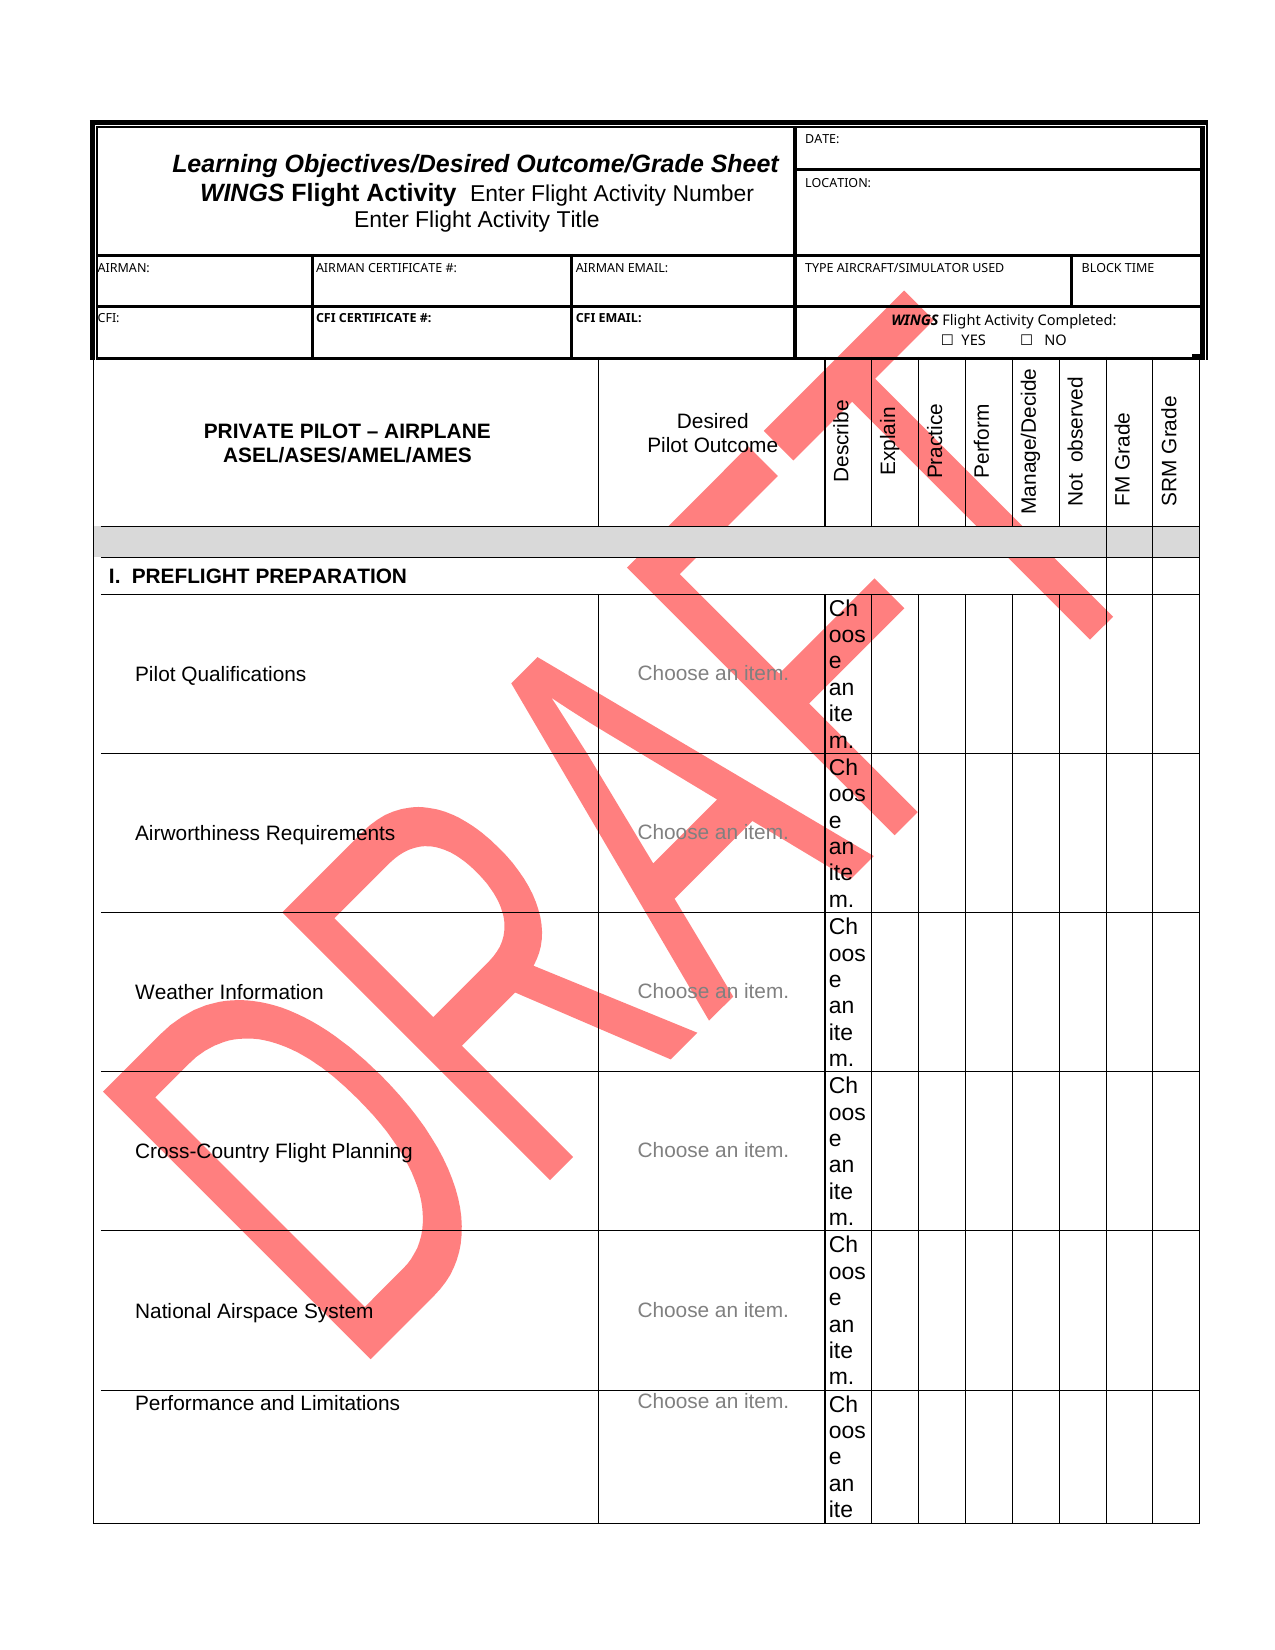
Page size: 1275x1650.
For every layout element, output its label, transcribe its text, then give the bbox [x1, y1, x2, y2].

table_cell [1107, 1391, 1152, 1522]
table_cell SRM Grade [1153, 360, 1199, 526]
table_cell CFI CERTIFICATE #: [314, 308, 570, 357]
table_cell [94, 526, 1106, 557]
table_cell Manage/Decide [1013, 360, 1059, 526]
table_cell [872, 1231, 918, 1389]
table_header Learning Objectives/Desired Outcome/Grade Sheet WINGS Flight Activity [98, 128, 793, 254]
table_cell [872, 754, 918, 912]
table_cell [1107, 527, 1152, 557]
table_cell [1153, 913, 1199, 1071]
table_cell [826, 1072, 871, 1230]
table_cell [1153, 1391, 1199, 1522]
table_cell [1107, 1231, 1152, 1389]
table_cell [1153, 754, 1199, 912]
table_cell [1013, 913, 1059, 1071]
table_cell [872, 913, 918, 1071]
table_cell [1107, 558, 1152, 594]
table_cell Desired Pilot Outcome [599, 360, 824, 526]
table_cell [826, 1391, 871, 1522]
table_cell [966, 595, 1012, 753]
table_cell [1060, 595, 1106, 753]
table_cell National Airspace System [94, 1230, 598, 1389]
table_cell [872, 1391, 918, 1522]
table_cell [919, 1231, 965, 1389]
table_cell [1153, 1231, 1199, 1389]
table_cell [1013, 595, 1059, 753]
table_cell [1060, 1072, 1106, 1230]
table_cell [919, 754, 965, 912]
table_cell [1153, 558, 1199, 594]
table_cell [826, 913, 871, 1071]
table_cell Describe [826, 360, 871, 526]
table_cell [872, 595, 918, 753]
table_cell [826, 1231, 871, 1389]
table_cell [1013, 754, 1059, 912]
table_cell [1107, 1072, 1152, 1230]
table_cell [1060, 1231, 1106, 1389]
table_cell [1013, 1072, 1059, 1230]
table_cell [872, 1072, 918, 1230]
table_cell Not observed [1060, 360, 1106, 526]
table_header DATE: [797, 128, 1200, 168]
table_cell [1153, 595, 1199, 753]
table_cell [1060, 754, 1106, 912]
table_cell Pilot Qualifications [94, 594, 598, 753]
table_cell Cross-Country Flight Planning [94, 1071, 598, 1230]
table_cell [826, 595, 871, 753]
table_cell Explain [872, 360, 918, 526]
table_cell [826, 754, 871, 912]
table_cell PREFLIGHT PREPARATION [94, 557, 1106, 594]
table_cell TYPE AIRCRAFT/SIMULATOR USED [797, 257, 1070, 305]
table_cell [1013, 1391, 1059, 1522]
table_cell [919, 1072, 965, 1230]
table_cell [966, 1231, 1012, 1389]
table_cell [94, 1390, 598, 1522]
table_cell [1107, 754, 1152, 912]
table_cell Airworthiness Requirements [94, 753, 598, 912]
table_cell Perform [966, 360, 1012, 526]
table_cell AIRMAN EMAIL: [573, 257, 793, 305]
table_cell CFI: [98, 308, 311, 357]
table_cell PRIVATE PILOT – AIRPLANE ASEL/ASES/AMEL/AMES [94, 357, 598, 526]
table_cell Weather Information [94, 912, 598, 1071]
table_cell [1153, 1072, 1199, 1230]
table_cell LOCATION: [797, 171, 1200, 254]
table_cell [1107, 913, 1152, 1071]
table_cell Practice [919, 360, 965, 526]
table_cell [1107, 595, 1152, 753]
table_cell AIRMAN: [98, 257, 311, 305]
table_cell [1060, 913, 1106, 1071]
table_cell [919, 1391, 965, 1522]
table_cell FM Grade [1107, 360, 1152, 526]
table_cell [919, 595, 965, 753]
table_cell [1153, 527, 1199, 557]
table_cell [966, 913, 1012, 1071]
table_cell [966, 754, 1012, 912]
table_cell CFI EMAIL: [573, 308, 793, 357]
table_cell BLOCK TIME [1073, 257, 1200, 305]
table_cell AIRMAN CERTIFICATE #: [314, 257, 570, 305]
table_cell [1013, 1231, 1059, 1389]
table_cell [1060, 1391, 1106, 1522]
table_cell [966, 1072, 1012, 1230]
table_cell [919, 913, 965, 1071]
table_cell WINGS Flight Activity Completed: YES NO [797, 308, 1200, 357]
table_cell [966, 1391, 1012, 1522]
